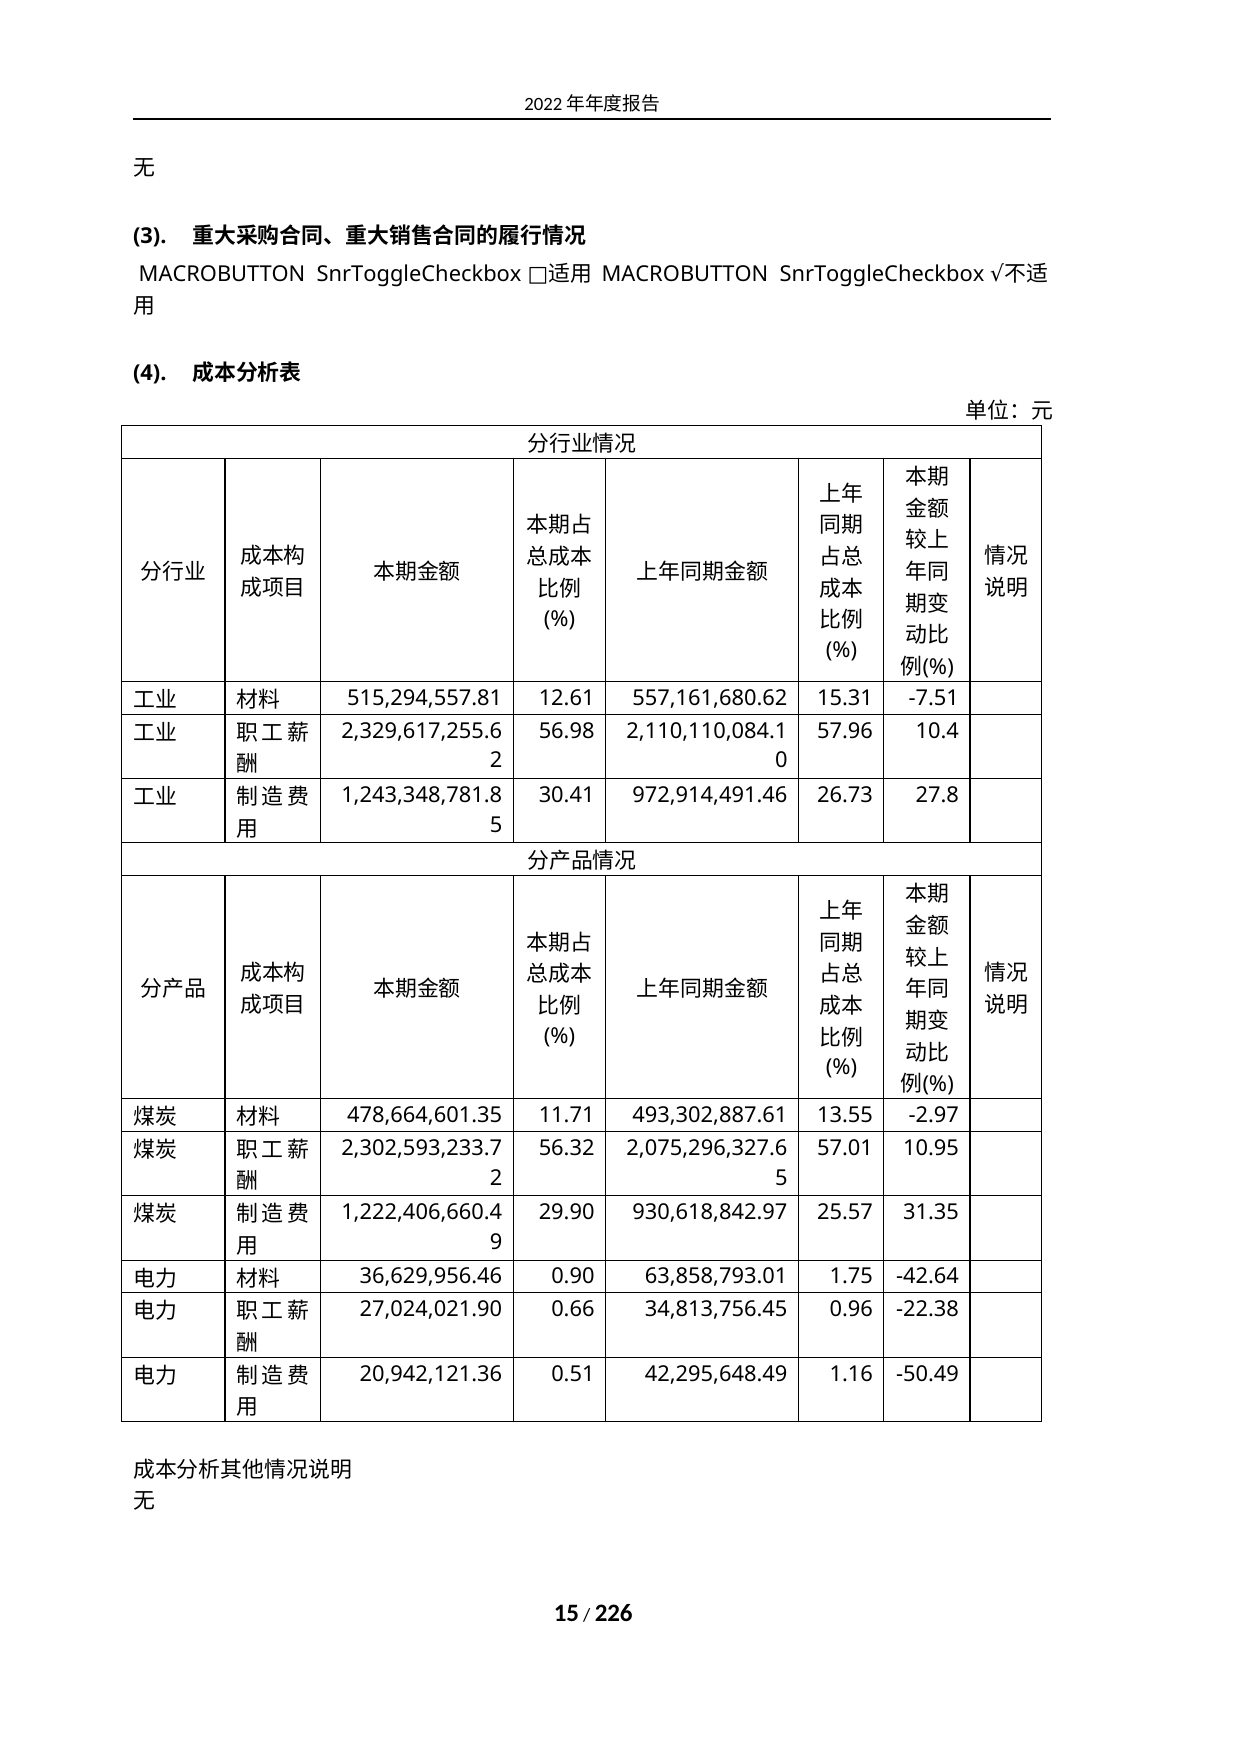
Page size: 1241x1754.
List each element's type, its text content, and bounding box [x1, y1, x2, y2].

subtitle 重大采购合同、重大销售合同的履行情况 [133, 218, 1053, 249]
